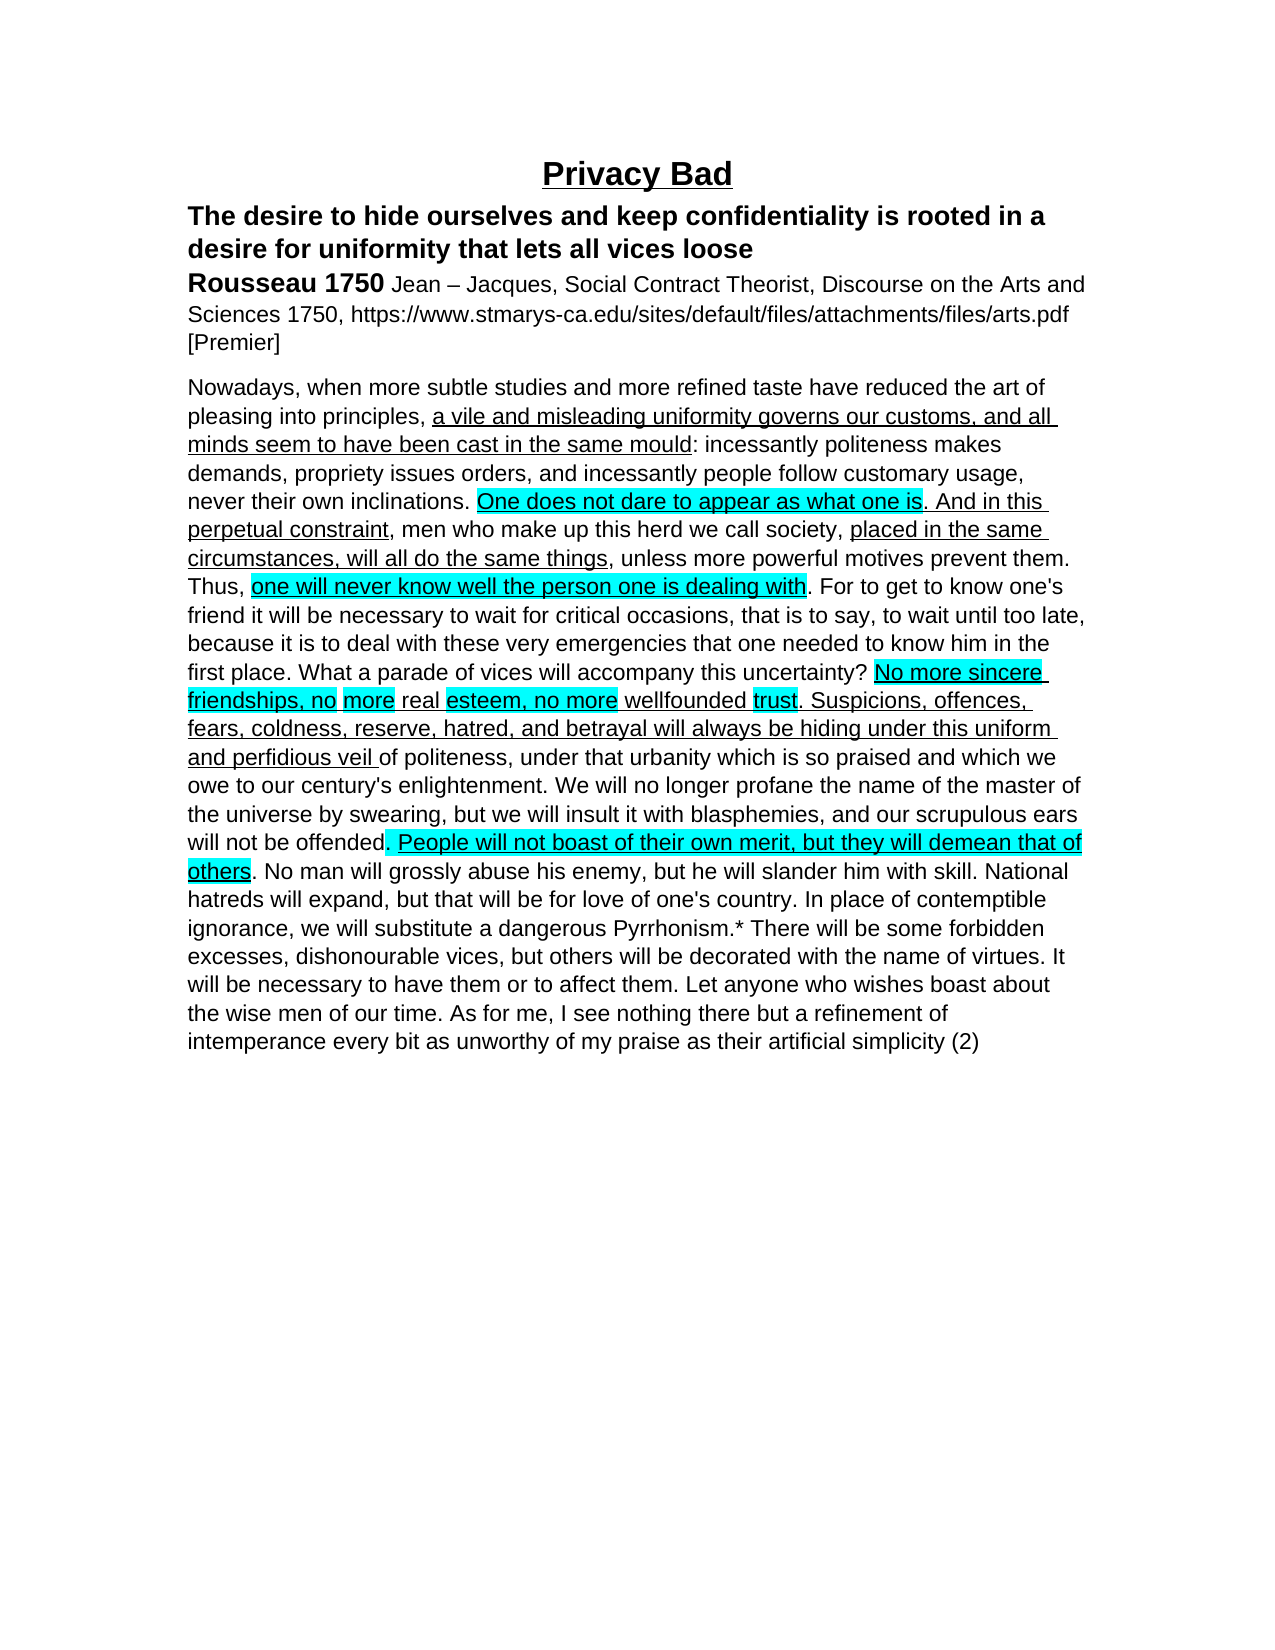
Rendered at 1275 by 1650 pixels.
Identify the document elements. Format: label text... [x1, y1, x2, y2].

text Rousseau 1750 Jean – Jacques, Social Contract Theorist, Discourse on the Arts and Sciences 1750, https://www.stmarys-ca.edu/sites/default/files/attachments/files/arts.pdf [Premier] [187, 267, 1087, 355]
subtitle Privacy Bad [187, 154, 1087, 193]
subtitle The desire to hide ourselves and keep confidentiality is rooted in a desire for uniformity that lets all vices loose [187, 200, 1087, 265]
text Nowadays, when more subtle studies and more refined taste have reduced the art of pleasing into principles, a vile and misleading uniformity governs our customs, and all minds seem to have been cast in the same mould: incessantly politeness makes demands, propriety issues orders, and incessantly people follow customary usage, never their own inclinations. One does not dare to appear as what one is. And in this perpetual constraint, men who make up this herd we call society, placed in the same circumstances, will all do the same things, unless more powerful motives prevent them. Thus, one will never know well the person one is dealing with. For to get to know one's friend it will be necessary to wait for critical occasions, that is to say, to wait until too late, because it is to deal with these very emergencies that one needed to know him in the first place. What a parade of vices will accompany this uncertainty? No more sincere friendships, no more real esteem, no more wellfounded trust. Suspicions, offences, fears, coldness, reserve, hatred, and betrayal will always be hiding under this uniform and perfidious veil of politeness, under that urbanity which is so praised and which we owe to our century's enlightenment. We will no longer profane the name of the master of the universe by swearing, but we will insult it with blasphemies, and our scrupulous ears will not be offended. People will not boast of their own merit, but they will demean that of others. No man will grossly abuse his enemy, but he will slander him with skill. National hatreds will expand, but that will be for love of one's country. In place of contemptible ignorance, we will substitute a dangerous Pyrrhonism.* There will be some forbidden excesses, dishonourable vices, but others will be decorated with the name of virtues. It will be necessary to have them or to affect them. Let anyone who wishes boast about the wise men of our time. As for me, I see nothing there but a refinement of intemperance every bit as unworthy of my praise as their artificial simplicity (2) [187, 374, 1087, 1054]
